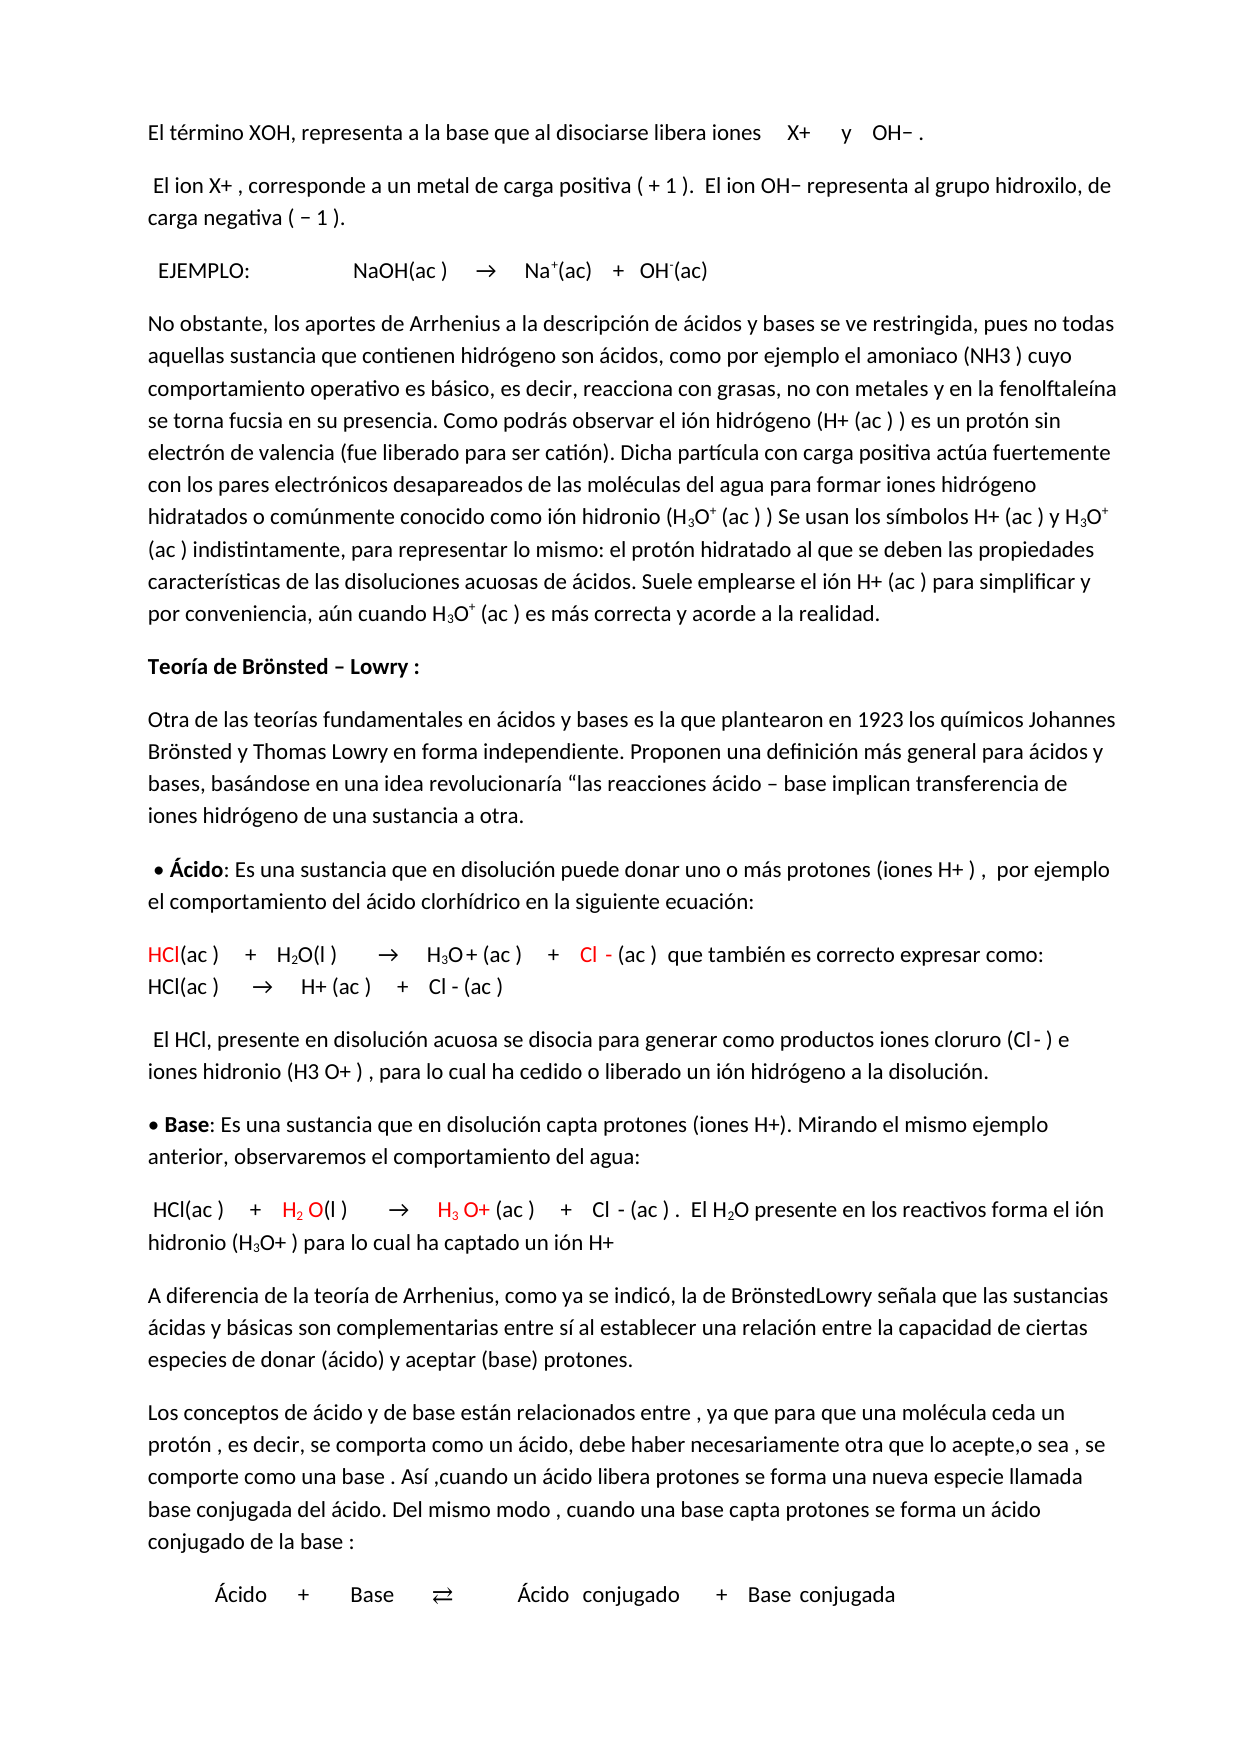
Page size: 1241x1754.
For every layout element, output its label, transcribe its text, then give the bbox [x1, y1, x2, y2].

text Teoría de Brönsted – Lowry : [148, 652, 1122, 680]
text No obstante, los aportes de Arrhenius a la descripción de ácidos y bases se ve restringida, pues no todas aquellas sustancia que contienen hidrógeno son ácidos, como por ejemplo el amoniaco (NH3 ) cuyo comportamiento operativo es básico, es decir, reacciona con grasas, no con metales y en la fenolftaleína se torna fucsia en su presencia. Como podrás observar el ión hidrógeno (H+ (ac ) ) es un protón sin electrón de valencia (fue liberado para ser catión). Dicha partícula con carga positiva actúa fuertemente con los pares electrónicos desapareados de las moléculas del agua para formar iones hidrógeno hidratados o comúnmente conocido como ión hidronio (H3O+ (ac ) ) Se usan los símbolos H+ (ac ) y H3O+ (ac ) indistintamente, para representar lo mismo: el protón hidratado al que se deben las propiedades características de las disoluciones acuosas de ácidos. Suele emplearse el ión H+ (ac ) para simplificar y por conveniencia, aún cuando H3O+ (ac ) es más correcta y acorde a la realidad. [148, 309, 1122, 627]
text El ion X+ , corresponde a un metal de carga positiva ( + 1 ). El ion OH− representa al grupo hidroxilo, de carga negativa ( − 1 ). [148, 171, 1122, 231]
text Otra de las teorías fundamentales en ácidos y bases es la que plantearon en 1923 los químicos Johannes Brönsted y Thomas Lowry en forma independiente. Proponen una definición más general para ácidos y bases, basándose en una idea revolucionaría “las reacciones ácido – base implican transferencia de iones hidrógeno de una sustancia a otra. [148, 705, 1122, 830]
text • Base: Es una sustancia que en disolución capta protones (iones H+). Mirando el mismo ejemplo anterior, observaremos el comportamiento del agua: [148, 1110, 1122, 1171]
text HCl(ac ) + H2 O(l ) → H3 O+ (ac ) + Cl - (ac ) . El H2O presente en los reactivos forma el ión hidronio (H3O+ ) para lo cual ha captado un ión H+ [148, 1196, 1122, 1256]
text EJEMPLO: NaOH(ac ) → Na+(ac) + OH-(ac) [148, 256, 1122, 284]
text Los conceptos de ácido y de base están relacionados entre , ya que para que una molécula ceda un protón , es decir, se comporta como un ácido, debe haber necesariamente otra que lo acepte,o sea , se comporte como una base . Así ,cuando un ácido libera protones se forma una nueva especie llamada base conjugada del ácido. Del mismo modo , cuando una base capta protones se forma un ácido conjugado de la base : [148, 1398, 1122, 1555]
text Ácido + Base ⇄ Ácido conjugado + Base conjugada [148, 1580, 1122, 1608]
text El HCl, presente en disolución acuosa se disocia para generar como productos iones cloruro (Cl - ) e iones hidronio (H3 O+ ) , para lo cual ha cedido o liberado un ión hidrógeno a la disolución. [148, 1025, 1122, 1085]
text A diferencia de la teoría de Arrhenius, como ya se indicó, la de BrönstedLowry señala que las sustancias ácidas y básicas son complementarias entre sí al establecer una relación entre la capacidad de ciertas especies de donar (ácido) y aceptar (base) protones. [148, 1281, 1122, 1373]
text • Ácido: Es una sustancia que en disolución puede donar uno o más protones (iones H+ ) , por ejemplo el comportamiento del ácido clorhídrico en la siguiente ecuación: [148, 855, 1122, 915]
text HCl(ac ) + H2O(l ) → H3O + (ac ) + Cl - (ac ) que también es correcto expresar como: HCl(ac ) → H+ (ac ) + Cl - (ac ) [148, 940, 1122, 1000]
text El término XOH, representa a la base que al disociarse libera iones X+ y OH− . [148, 118, 1122, 146]
